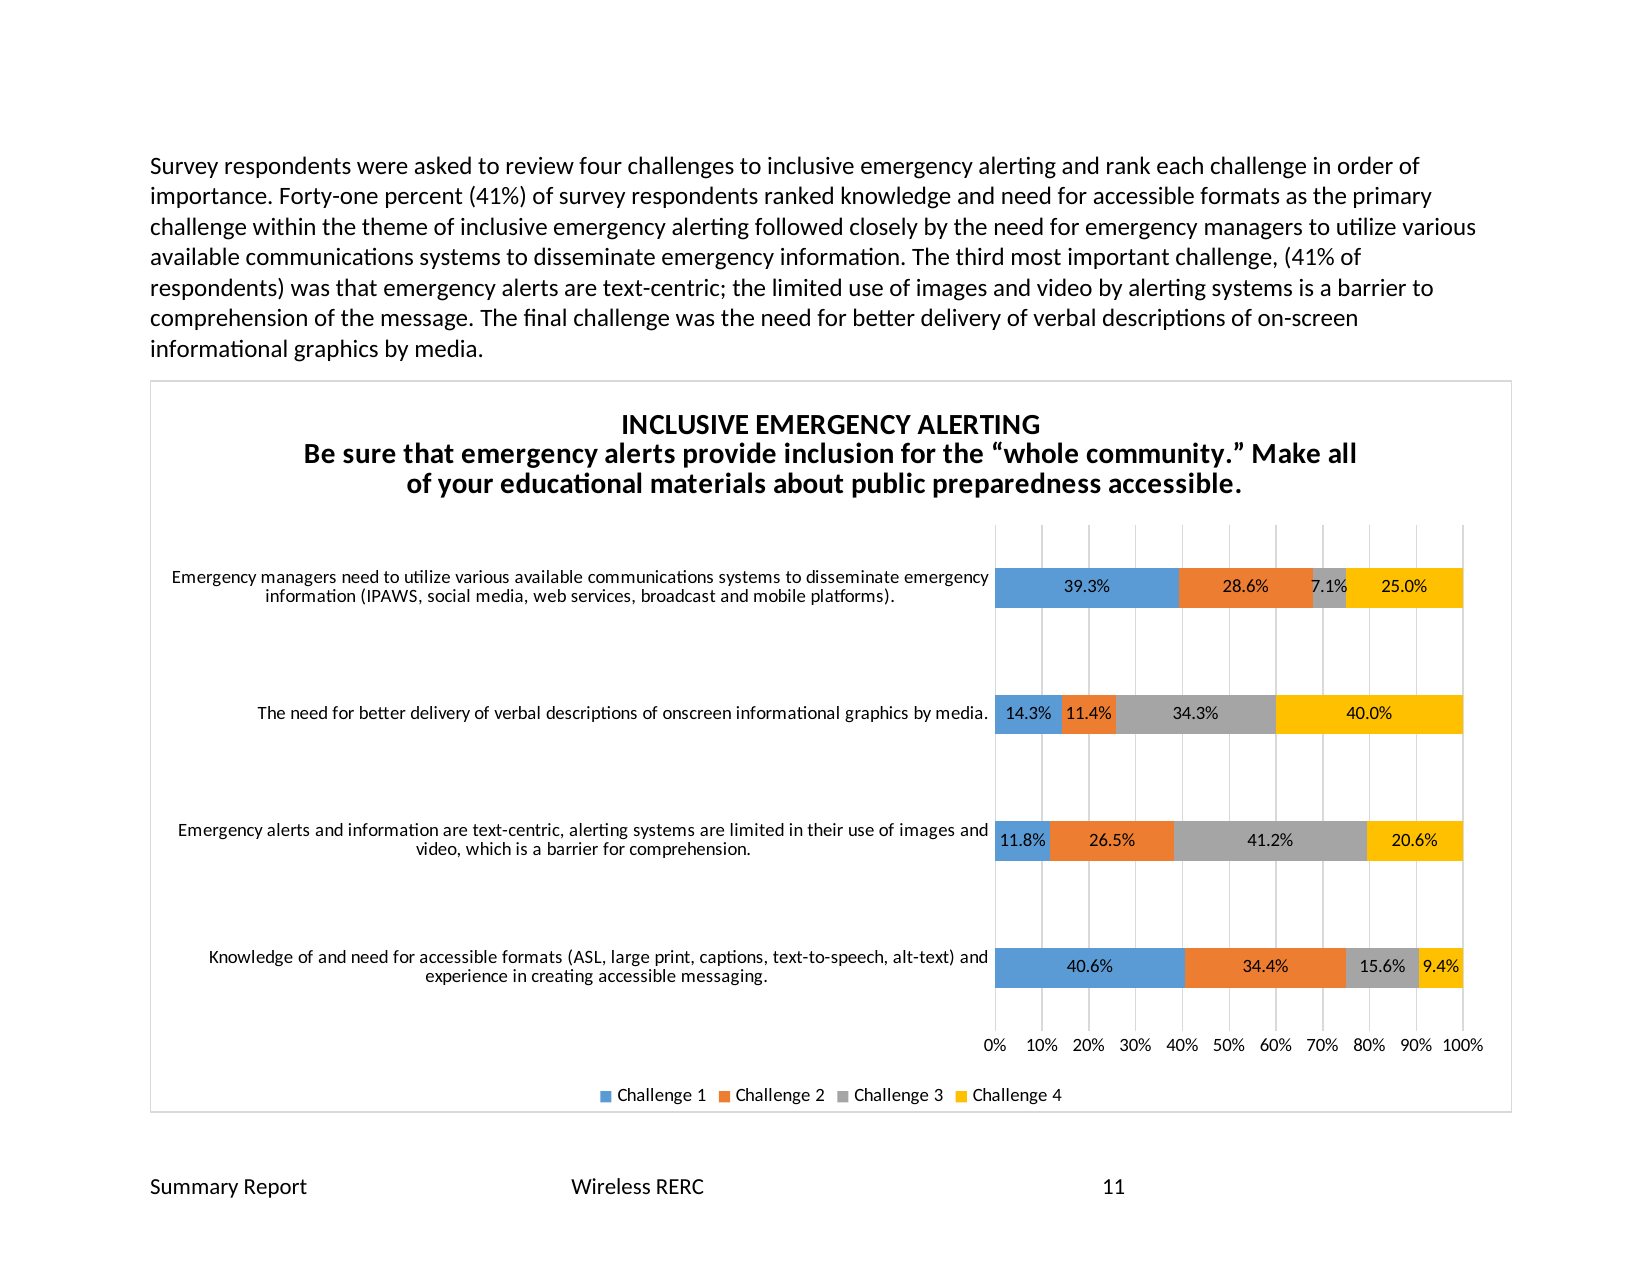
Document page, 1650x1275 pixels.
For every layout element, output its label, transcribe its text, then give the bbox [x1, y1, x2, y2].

text Survey respondents were asked to review four challenges to inclusive emergency alerting and rank each challenge in order of importance. Forty-one percent (41%) of survey respondents ranked knowledge and need for accessible formats as the primary challenge within the theme of inclusive emergency alerting followed closely by the need for emergency managers to utilize various available communications systems to disseminate emergency information. The third most important challenge, (41% of respondents) was that emergency alerts are text-centric; the limited use of images and video by alerting systems is a barrier to comprehension of the message. The final challenge was the need for better delivery of verbal descriptions of on-screen informational graphics by media. [150, 150, 1500, 364]
